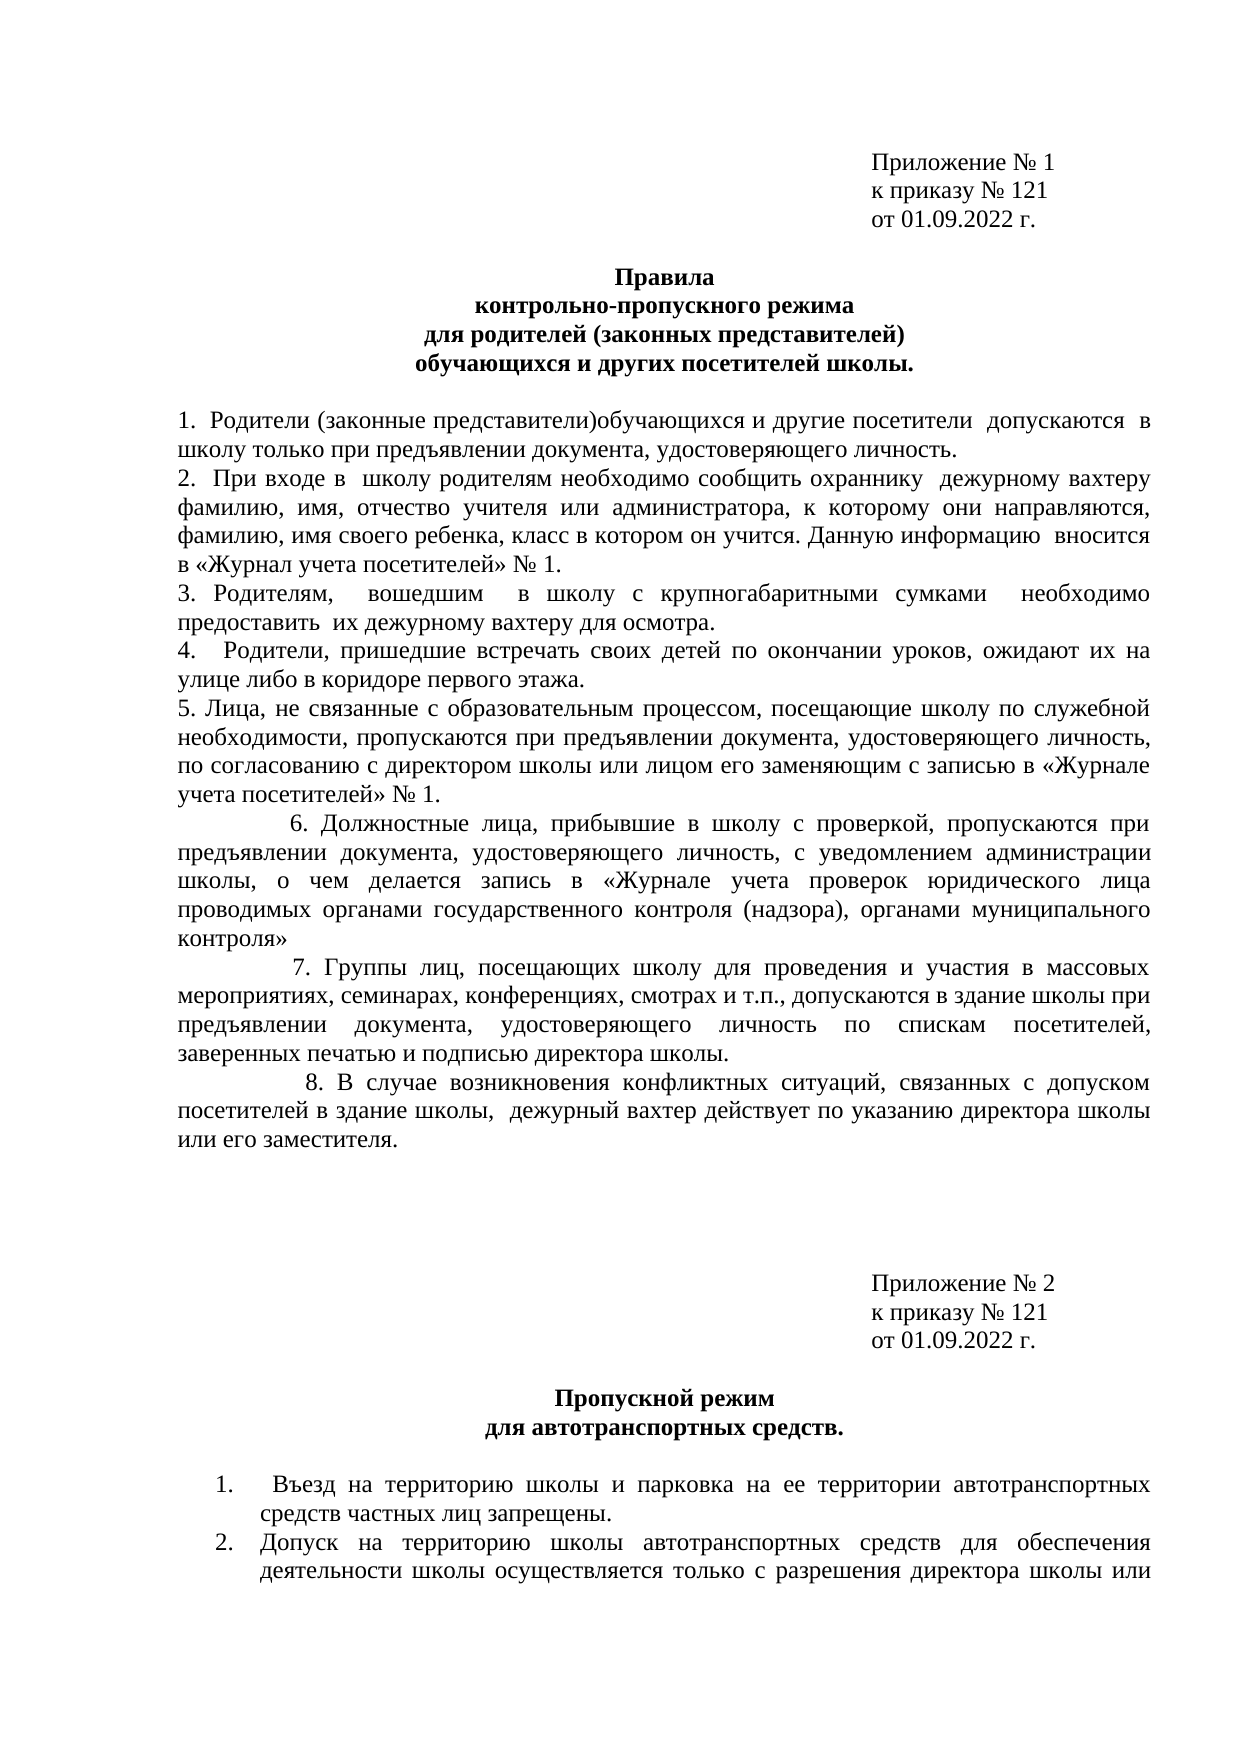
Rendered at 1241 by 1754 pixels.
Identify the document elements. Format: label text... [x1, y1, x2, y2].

text 4. Родители, пришедшие встречать своих детей по окончании уроков, ожидают их на улице либо в коридоре первого этажа. [177, 636, 1152, 693]
text обучающихся и других посетителей школы. [177, 348, 1152, 377]
text контрольно-пропускного режима [177, 291, 1152, 319]
text 5. Лица, не связанные с образовательным процессом, посещающие школу по служебной необходимости, пропускаются при предъявлении документа, удостоверяющего личность, по согласованию с директором школы или лицом его заменяющим с записью в «Журнале учета посетителей» № 1. [177, 693, 1152, 808]
list Въезд на территорию школы и парковка на ее территории автотранспортных средств частных лиц запрещены. [215, 1469, 1152, 1527]
text 2. При входе в школу родителям необходимо сообщить охраннику дежурному вахтеру фамилию, имя, отчество учителя или администратора, к которому они направляются, фамилию, имя своего ребенка, класс в котором он учится. Данную информацию вносится в «Журнал учета посетителей» № 1. [177, 463, 1152, 578]
text Правила [177, 262, 1152, 291]
text для автотранспортных средств. [177, 1412, 1152, 1441]
text Приложение № 2 [871, 1268, 1152, 1297]
text Пропускной режим [177, 1383, 1152, 1412]
text для родителей (законных представителей) [177, 319, 1152, 348]
text Приложение № 1 [871, 147, 1152, 176]
text 1. Родители (законные представители)обучающихся и другие посетители допускаются в школу только при предъявлении документа, удостоверяющего личность. [177, 406, 1152, 463]
text 7. Группы лиц, посещающих школу для проведения и участия в массовых мероприятиях, семинарах, конференциях, смотрах и т.п., допускаются в здание школы при предъявлении документа, удостоверяющего личность по спискам посетителей, заверенных печатью и подписью директора школы. [177, 952, 1152, 1067]
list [215, 1527, 1152, 1584]
text от 01.09.2022 г. [871, 1326, 1152, 1354]
text к приказу № 121 [871, 176, 1152, 204]
text 8. В случае возникновения конфликтных ситуаций, связанных с допуском посетителей в здание школы, дежурный вахтер действует по указанию директора школы или его заместителя. [177, 1067, 1152, 1153]
text 6. Должностные лица, прибывшие в школу с проверкой, пропускаются при предъявлении документа, удостоверяющего личность, с уведомлением администрации школы, о чем делается запись в «Журнале учета проверок юридического лица проводимых органами государственного контроля (надзора), органами муниципального контроля» [177, 808, 1152, 952]
text 3. Родителям, вошедшим в школу с крупногабаритными сумками необходимо предоставить их дежурному вахтеру для осмотра. [177, 578, 1152, 636]
text от 01.09.2022 г. [871, 204, 1152, 233]
text к приказу № 121 [871, 1297, 1152, 1326]
